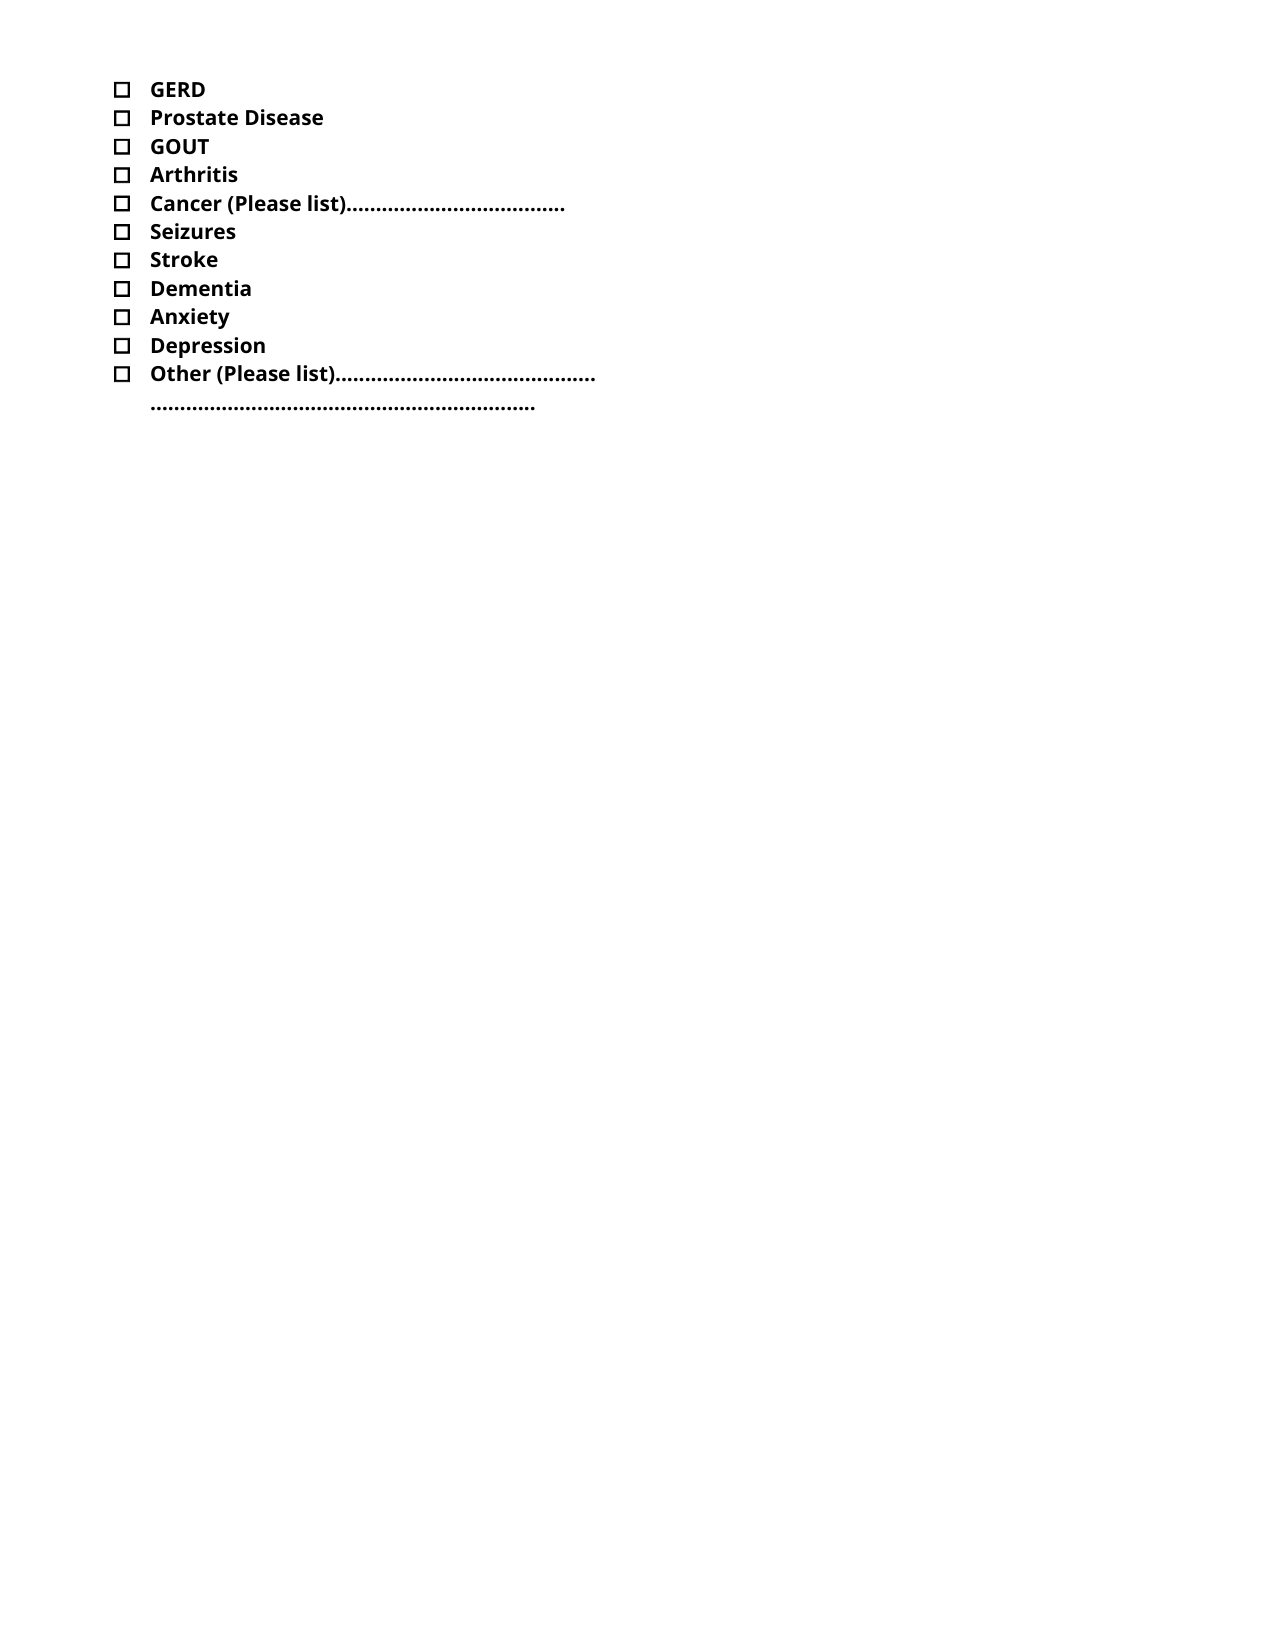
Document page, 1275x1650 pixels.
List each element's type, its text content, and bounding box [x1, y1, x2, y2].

list Cancer (Please list)…………………………….... [112, 189, 600, 217]
list Depression [112, 331, 600, 359]
list Other (Please list)......………….......................... ……………………………………………………….. [112, 359, 600, 416]
list GERD [112, 75, 600, 103]
list Stroke [112, 246, 600, 274]
list Anxiety [112, 302, 600, 331]
list Prostate Disease [112, 103, 600, 132]
list Dementia [112, 274, 600, 302]
list GOUT [112, 132, 600, 160]
list Seizures [112, 217, 600, 246]
list Arthritis [112, 160, 600, 189]
